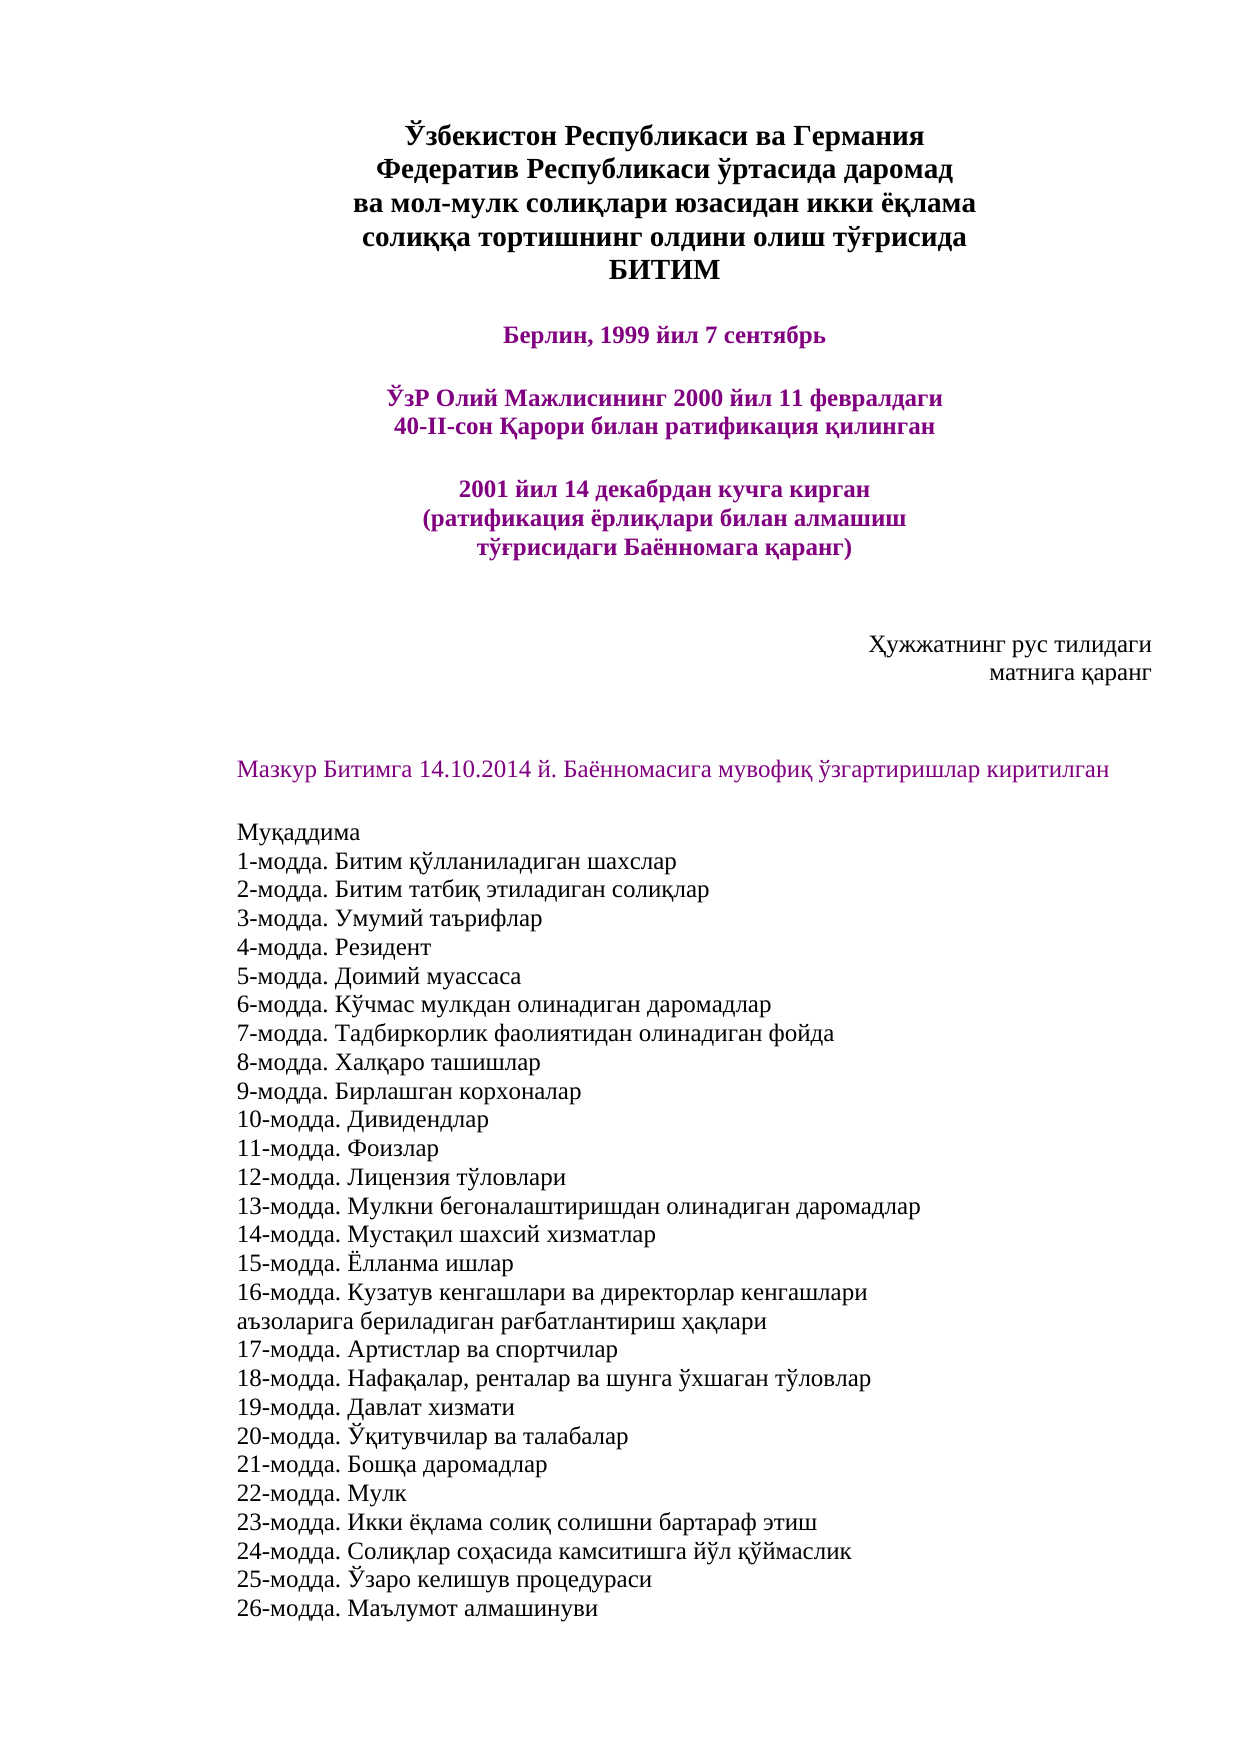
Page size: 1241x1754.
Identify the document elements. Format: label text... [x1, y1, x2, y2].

text 3-модда. Умумий таърифлар [237, 903, 1152, 932]
text 21-модда. Бошқа даpомадлаp [237, 1449, 1152, 1478]
text ЎзР Олий Мажлисининг 2000 йил 11 февралдаги [177, 383, 1152, 411]
text матнига қаранг [177, 657, 1152, 686]
text 11-модда. Фоизлар [237, 1133, 1152, 1162]
text 19-модда. Давлат хизмати [237, 1392, 1152, 1421]
text 8-модда. Халқаро ташишлар [237, 1047, 1152, 1076]
text Федератив Республикаси ўpтасида даромад [177, 152, 1152, 185]
text 9-модда. Бирлашган корхоналар [237, 1076, 1152, 1104]
text 20-модда. Ўқитувчилар ва талабалар [237, 1421, 1152, 1449]
text Ўзбекистон Республикаси ва Германия [177, 118, 1152, 152]
text 5-модда. Доимий муассаса [237, 961, 1152, 989]
text Муқаддима [237, 817, 1152, 846]
text 2-модда. Битим татбиқ этиладиган солиқлар [237, 874, 1152, 903]
text 22-модда. Мулк [237, 1478, 1152, 1507]
text 10-модда. Дивидендлар [237, 1104, 1152, 1133]
text (ратификация ёрлиқлари билан алмашиш [177, 503, 1152, 532]
text 4-модда. Резидент [237, 932, 1152, 961]
text 13-модда. Мулкни бегоналаштиришдан олинадиган даромадлар [237, 1191, 1152, 1219]
text БИТИМ [177, 252, 1152, 286]
text ва мол-мулк солиқлари юзасидан икки ёқлама [177, 185, 1152, 219]
text 16-модда. Кузатув кенгашлари ва диpектоpлаp кенгашлари [237, 1277, 1152, 1306]
text 6-модда. Кўчмас мулкдан олинадиган даромадлар [237, 989, 1152, 1018]
text 7-модда. Тадбиркорлик фаолиятидан олинадиган фойда [237, 1018, 1152, 1047]
text 40-II-сон Қарори билан ратификация қилинган [177, 411, 1152, 440]
text 25-модда. Ўзаpо келишув процедураси [237, 1564, 1152, 1593]
text 12-модда. Лицензия тўловлари [237, 1162, 1152, 1191]
text 24-модда. Солиқлар соҳасида камситишга йўл қўймаслик [237, 1536, 1152, 1564]
text аъзоларига бериладиган рағбатлантириш ҳақлари [237, 1306, 1152, 1334]
text 15-модда. Ёлланма ишлаp [237, 1248, 1152, 1277]
text 2001 йил 14 декабрдан кучга кирган [177, 474, 1152, 503]
text тўғрисидаги Баённомага қаранг) [177, 532, 1152, 561]
text Берлин, 1999 йил 7 сентябрь [177, 320, 1152, 349]
text 18-модда. Нафақалар, ренталар ва шунга ўхшаган тўловлар [237, 1363, 1152, 1392]
text 23-модда. Икки ёқлама солиқ солишни бартараф этиш [237, 1507, 1152, 1536]
text Мазкур Битимга 14.10.2014 й. Баённомасига мувофиқ ўзгартиришлар киритилган [177, 754, 1152, 783]
text Ҳужжатнинг рус тилидаги [177, 629, 1152, 657]
text 14-модда. Мустақил шахсий хизматлаp [237, 1219, 1152, 1248]
text солиққа тортишнинг олдини олиш тўғрисида [177, 219, 1152, 252]
text 1-модда. Битим қўлланиладиган шахслар [237, 846, 1152, 874]
text 26-модда. Маълумот алмашинуви [237, 1593, 1152, 1622]
text 17-модда. Артистлар ва споpтчилаp [237, 1334, 1152, 1363]
